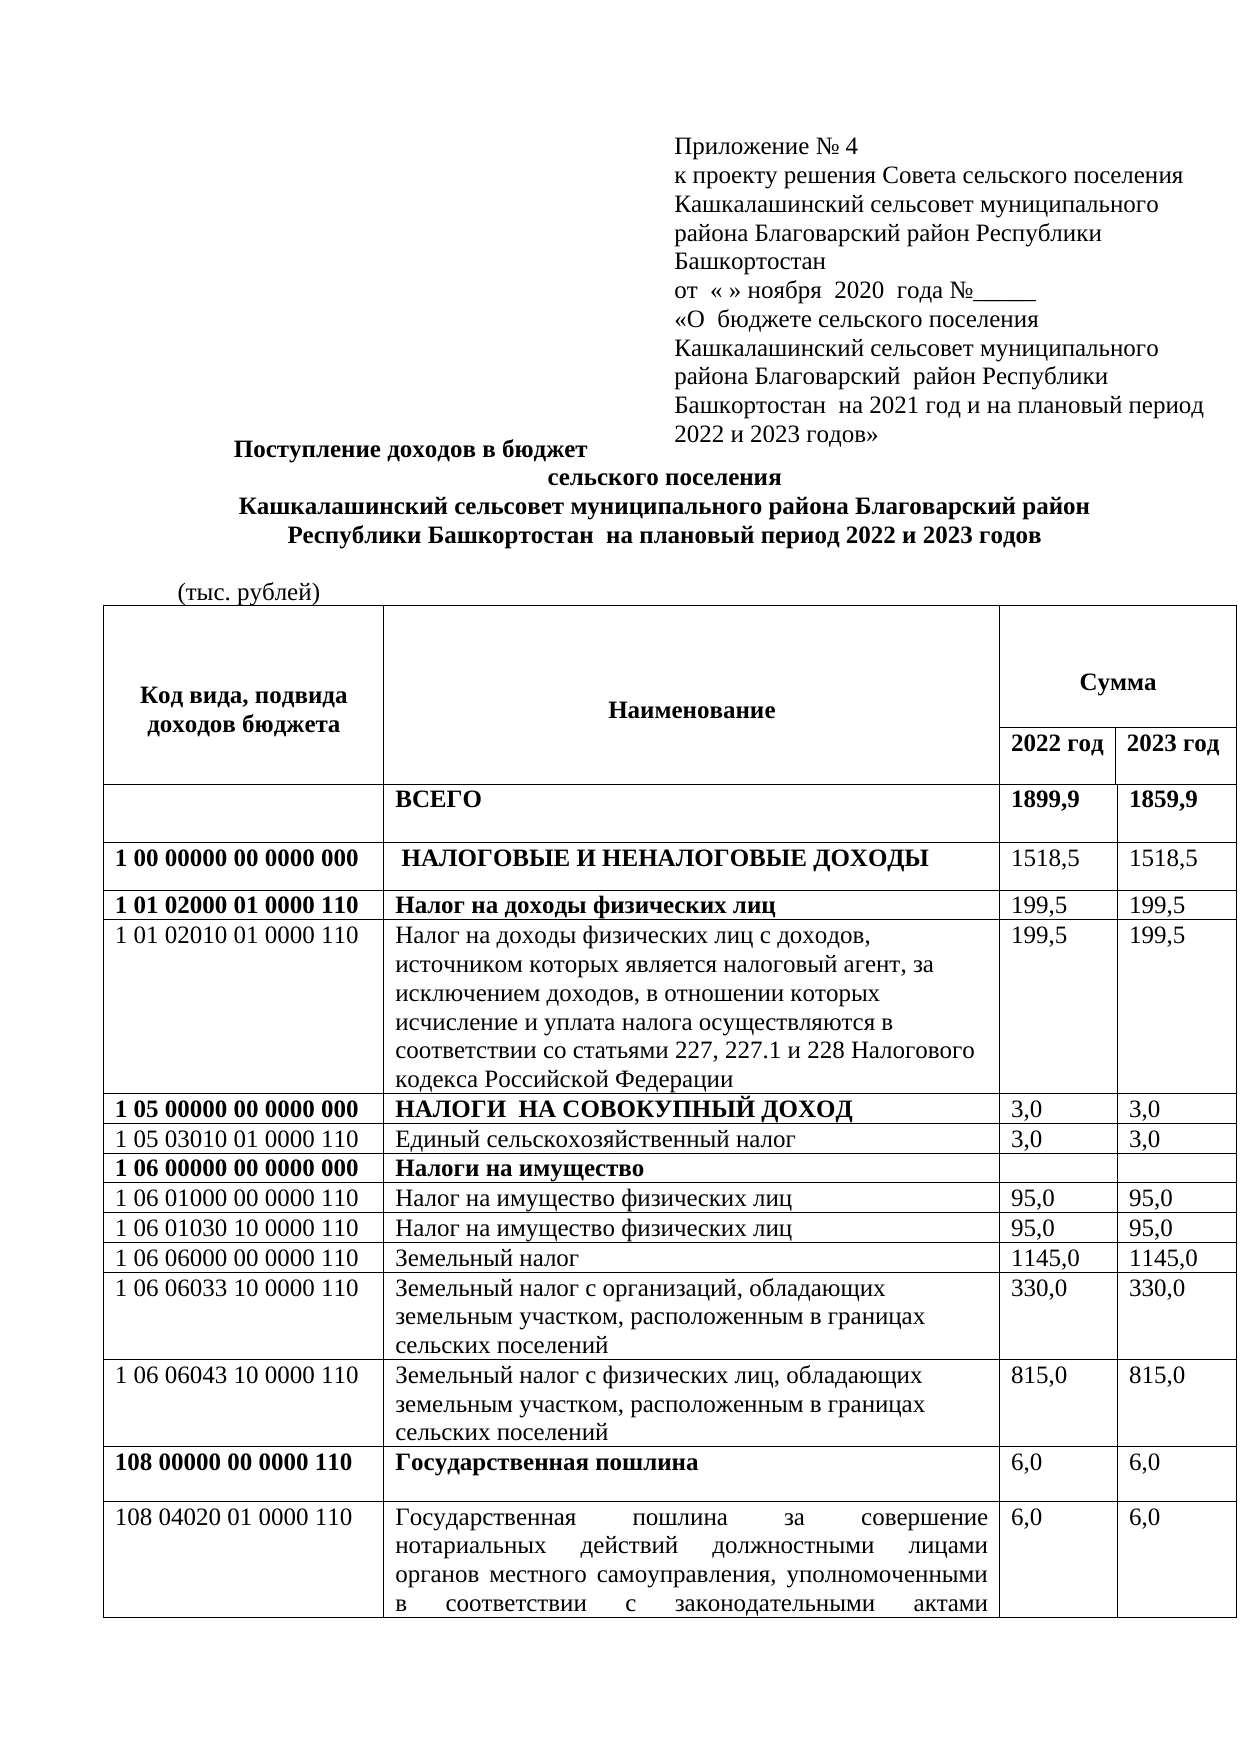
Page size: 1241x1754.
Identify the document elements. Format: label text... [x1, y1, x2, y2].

table_cell 815,0 [1118, 1360, 1236, 1446]
table_cell [1000, 1154, 1117, 1182]
table_cell НАЛОГОВЫЕ И НЕНАЛОГОВЫЕ ДОХОДЫ [384, 843, 999, 889]
table_cell 1 06 06033 10 0000 110 [104, 1273, 383, 1359]
table_cell 108 00000 00 0000 110 [104, 1447, 383, 1501]
table_header Приложение № 4 к проекту решения Совета сельского поселения Кашкалашинский сельсовет муниципального района Благоварский район Республики Башкортостан от « » ноября 2020 года №_____ «О бюджете сельского поселения Кашкалашинский сельсовет муниципального района Благоварский район Республики Башкортостан на 2021 год и на плановый период 2022 и 2023 годов» [663, 131, 1224, 448]
table_cell Единый сельскохозяйственный налог [384, 1124, 999, 1152]
table_cell 1 06 01000 00 0000 110 [104, 1183, 383, 1212]
table_cell 815,0 [1000, 1360, 1117, 1446]
table_header Код вида, подвида доходов бюджета [104, 606, 383, 783]
table_cell [104, 785, 383, 842]
table_cell 3,0 [1118, 1094, 1236, 1123]
table_cell 1859,9 [1118, 785, 1236, 842]
table_cell 199,5 [1118, 891, 1236, 919]
table_cell 1 06 06043 10 0000 110 [104, 1360, 383, 1446]
table_cell 1 05 03010 01 0000 110 [104, 1124, 383, 1152]
table_cell Налог на имущество физических лиц [384, 1213, 999, 1242]
table_cell 3,0 [1000, 1094, 1117, 1123]
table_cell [104, 1502, 383, 1617]
table_cell 1518,5 [1118, 843, 1236, 889]
table_cell 6,0 [1000, 1502, 1117, 1617]
text Поступление доходов в бюджет сельского поселения Кашкалашинский сельсовет муниципального района Благоварский район [177, 434, 1152, 520]
table_cell 95,0 [1118, 1213, 1236, 1242]
table_header Наименование [384, 606, 999, 783]
table_cell 95,0 [1000, 1183, 1117, 1212]
table_cell 330,0 [1000, 1273, 1117, 1359]
table_cell 1 05 00000 00 0000 000 [104, 1094, 383, 1123]
table_cell 1 06 01030 10 0000 110 [104, 1213, 383, 1242]
table_cell 6,0 [1000, 1447, 1117, 1501]
table_cell 1 00 00000 00 0000 000 [104, 843, 383, 889]
table_cell 1145,0 [1000, 1243, 1117, 1272]
table_header Сумма [1000, 606, 1236, 727]
table_cell 6,0 [1118, 1502, 1236, 1617]
table_cell 1 06 06000 00 0000 110 [104, 1243, 383, 1272]
table_cell Налоги на имущество [384, 1154, 999, 1182]
table_cell ВСЕГО [384, 785, 999, 842]
table_cell 2022 год [1000, 728, 1115, 783]
table_cell Налог на доходы физических лиц с доходов, источником которых является налоговый агент, за исключением доходов, в отношении которых исчисление и уплата налога осуществляются в соответствии со статьями 227, 227.1 и 228 Налогового кодекса Российской Федерации [384, 920, 999, 1093]
table_cell 1518,5 [1000, 843, 1117, 889]
table_cell Земельный налог с физических лиц, обладающих земельным участком, расположенным в границах сельских поселений [384, 1360, 999, 1446]
table_cell 3,0 [1000, 1124, 1117, 1152]
table_cell 330,0 [1118, 1273, 1236, 1359]
table_cell 1145,0 [1118, 1243, 1236, 1272]
table_cell 1 01 02000 01 0000 110 [104, 891, 383, 919]
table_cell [384, 1502, 999, 1617]
table_cell Налог на имущество физических лиц [384, 1183, 999, 1212]
text (тыс. рублей) [177, 549, 1152, 605]
table_cell Земельный налог [384, 1243, 999, 1272]
table_cell 2023 год [1116, 728, 1236, 783]
table_cell Земельный налог с организаций, обладающих земельным участком, расположенным в границах сельских поселений [384, 1273, 999, 1359]
table_cell 1 01 02010 01 0000 110 [104, 920, 383, 1093]
table_cell Государственная пошлина [384, 1447, 999, 1501]
table_cell 95,0 [1118, 1183, 1236, 1212]
table_cell 199,5 [1118, 920, 1236, 1093]
table_cell [1118, 1154, 1236, 1182]
table_cell 3,0 [1118, 1124, 1236, 1152]
table_cell Налог на доходы физических лиц [384, 891, 999, 919]
text Республики Башкортостан на плановый период 2022 и 2023 годов [177, 520, 1152, 549]
table_cell 1 06 00000 00 0000 000 [104, 1154, 383, 1182]
table_cell 6,0 [1118, 1447, 1236, 1501]
table_cell 1899,9 [1000, 785, 1117, 842]
table_cell 199,5 [1000, 920, 1117, 1093]
table_cell 95,0 [1000, 1213, 1117, 1242]
table_cell 199,5 [1000, 891, 1117, 919]
table_cell НАЛОГИ НА СОВОКУПНЫЙ ДОХОД [384, 1094, 999, 1123]
